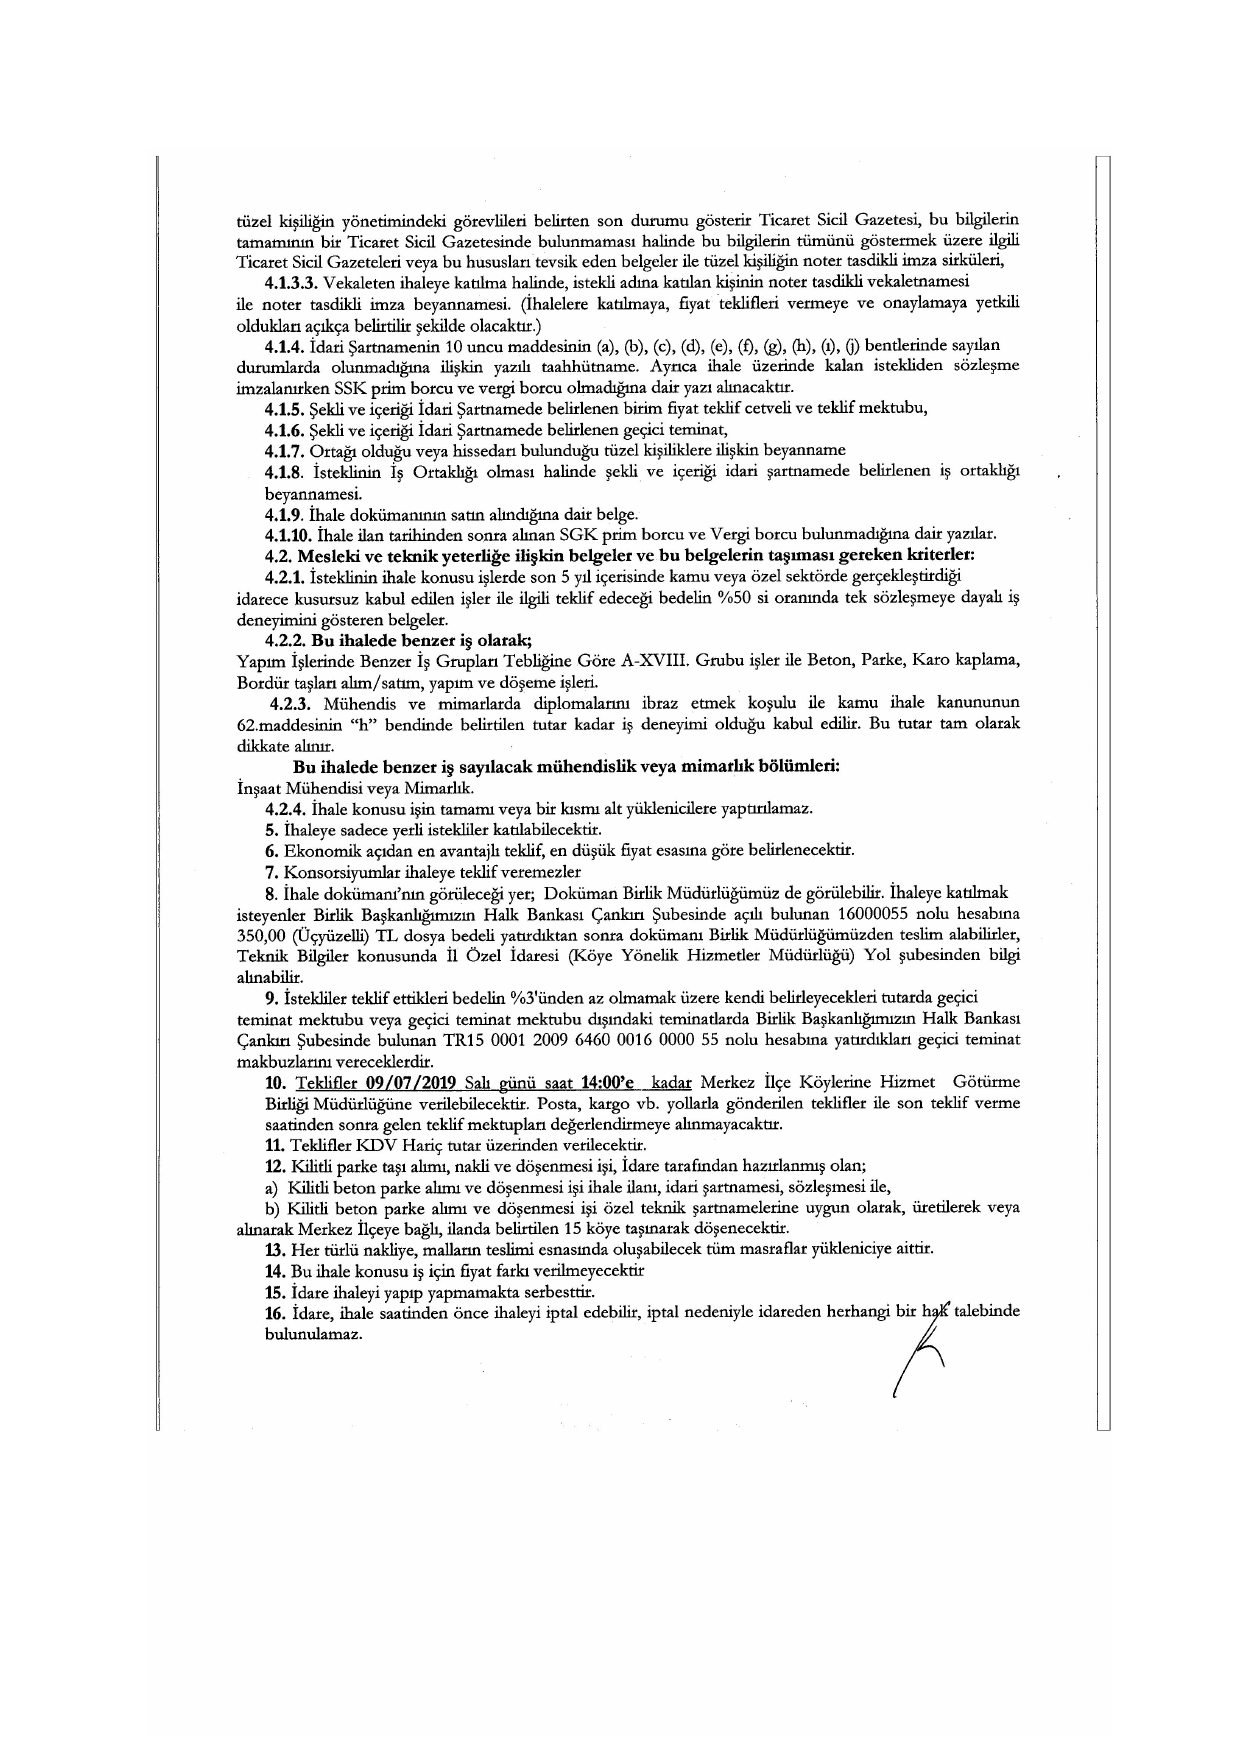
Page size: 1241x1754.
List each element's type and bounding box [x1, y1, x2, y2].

picture [147, 147, 1113, 1737]
